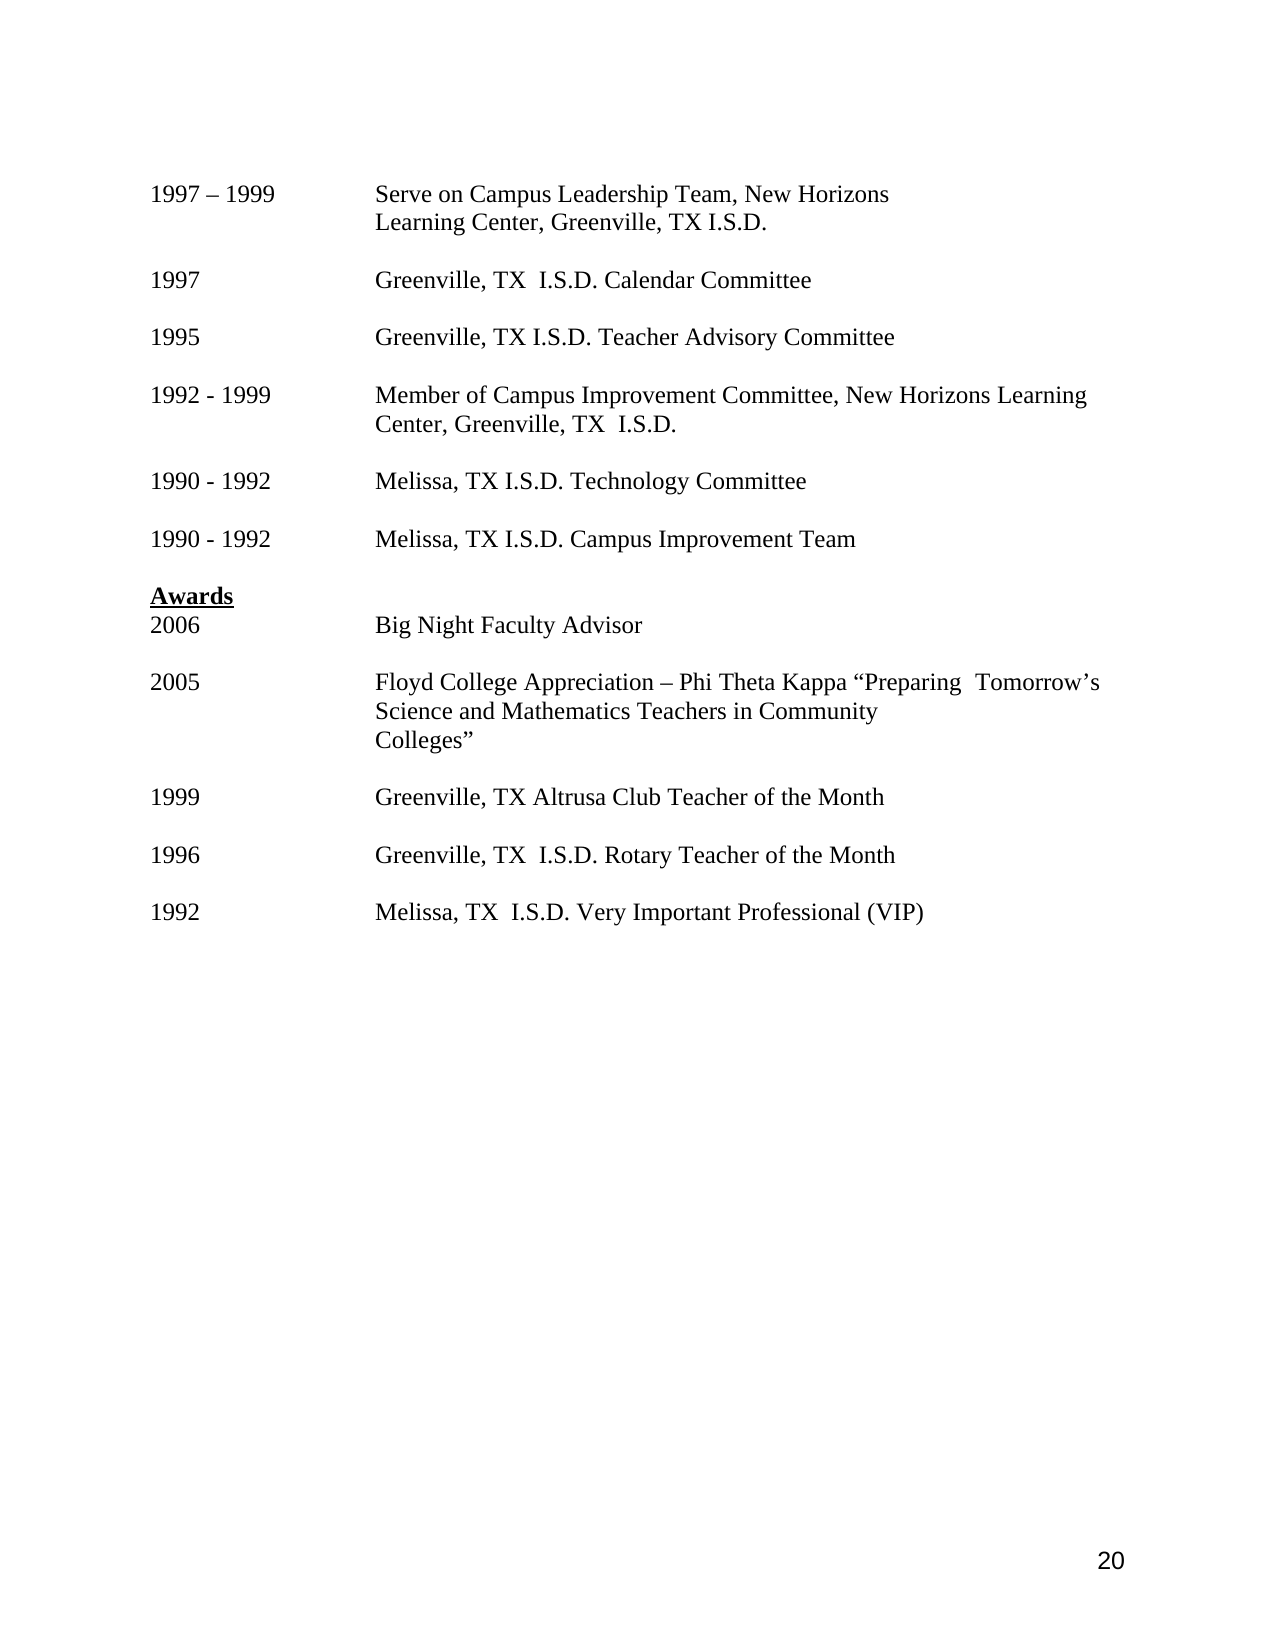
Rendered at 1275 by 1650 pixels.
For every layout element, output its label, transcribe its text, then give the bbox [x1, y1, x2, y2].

list Greenville, TX I.S.D. Rotary Teacher of the Month [150, 840, 1125, 869]
text 1990 - 1992 Melissa, TX I.S.D. Campus Improvement Team [150, 524, 1125, 552]
text 2006 Big Night Faculty Advisor [150, 610, 1125, 639]
text Awards [150, 581, 1125, 610]
list Greenville, TX I.S.D. Calendar Committee [150, 265, 1125, 294]
text Colleges” [150, 725, 1125, 754]
text 1999 Greenville, TX Altrusa Club Teacher of the Month [150, 782, 1125, 811]
text 1990 - 1992 Melissa, TX I.S.D. Technology Committee [150, 466, 1125, 495]
text 1997 – 1999 Serve on Campus Leadership Team, New Horizons [150, 179, 1125, 207]
text 1995 Greenville, TX I.S.D. Teacher Advisory Committee [150, 322, 1125, 351]
list Melissa, TX I.S.D. Very Important Professional (VIP) [150, 897, 1125, 926]
text Learning Center, Greenville, TX I.S.D. [300, 207, 1125, 236]
text 1992 - 1999 Member of Campus Improvement Committee, New Horizons Learning Center, Greenville, TX I.S.D. [150, 380, 1125, 437]
text 2005 Floyd College Appreciation – Phi Theta Kappa “Preparing Tomorrow’s Science and Mathematics Teachers in Community [150, 667, 1125, 725]
